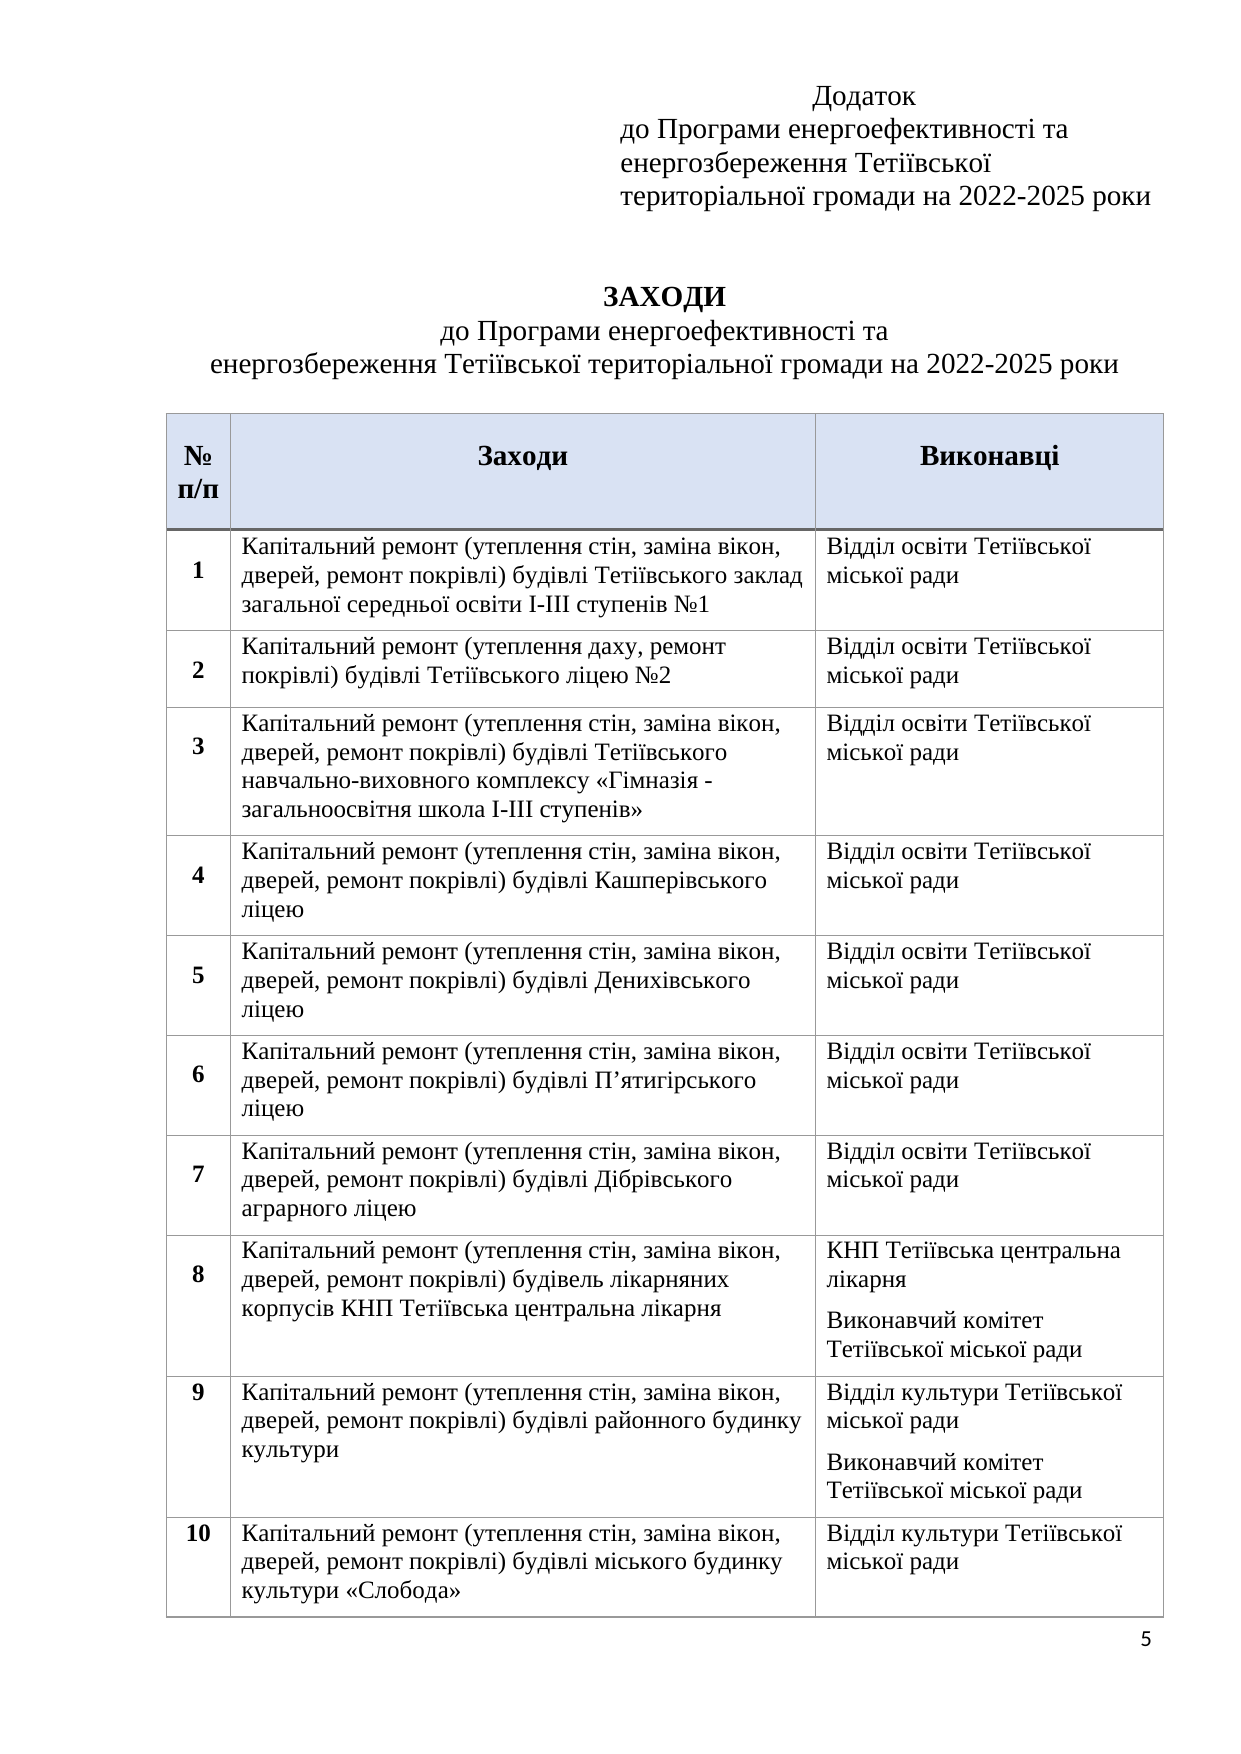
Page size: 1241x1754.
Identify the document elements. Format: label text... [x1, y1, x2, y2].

text ЗАХОДИ [177, 279, 1152, 313]
table_cell Відділ освіти Тетіївської міської ради [816, 1036, 1163, 1135]
table_cell Відділ освіти Тетіївської міської ради [816, 936, 1163, 1035]
table_cell Відділ освіти Тетіївської міської ради [816, 531, 1163, 630]
table_cell Відділ освіти Тетіївської міської ради [816, 631, 1163, 707]
table_header Заходи [231, 414, 815, 528]
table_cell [816, 1518, 1163, 1616]
table_cell Відділ освіти Тетіївської міської ради [816, 708, 1163, 835]
table_cell 4 [167, 836, 230, 935]
table_cell Капітальний ремонт (утеплення стін, заміна вікон, дверей, ремонт покрівлі) будівлі Тетіївського заклад загальної середньої освіти І-ІІІ ступенів №1 [231, 531, 815, 630]
text Додаток [576, 78, 1152, 111]
table_cell 7 [167, 1136, 230, 1234]
text енергозбереження Тетіївської територіальної громади на 2022-2025 роки [177, 346, 1152, 380]
table_cell 8 [167, 1236, 230, 1376]
table_cell 3 [167, 708, 230, 835]
text до Програми енергоефективності та енергозбереження Тетіївської територіальної громади на 2022-2025 роки [620, 111, 1152, 212]
table_header Виконавці [816, 414, 1163, 528]
table_cell 2 [167, 631, 230, 707]
table_cell Відділ освіти Тетіївської міської ради [816, 836, 1163, 935]
text до Програми енергоефективності та [177, 313, 1152, 346]
table_cell Відділ культури Тетіївської міської ради Виконавчий комітет Тетіївської міської ради [816, 1377, 1163, 1517]
table_cell Капітальний ремонт (утеплення стін, заміна вікон, дверей, ремонт покрівлі) будівлі Дібрівського аграрного ліцею [231, 1136, 815, 1234]
table_cell 10 [167, 1518, 230, 1616]
table_cell Відділ освіти Тетіївської міської ради [816, 1136, 1163, 1234]
table_cell 5 [167, 936, 230, 1035]
table_cell Капітальний ремонт (утеплення даху, ремонт покрівлі) будівлі Тетіївського ліцею №2 [231, 631, 815, 707]
table_cell Капітальний ремонт (утеплення стін, заміна вікон, дверей, ремонт покрівлі) будівлі районного будинку культури [231, 1377, 815, 1517]
table_cell 6 [167, 1036, 230, 1135]
table_cell Капітальний ремонт (утеплення стін, заміна вікон, дверей, ремонт покрівлі) будівель лікарняних корпусів КНП Тетіївська центральна лікарня [231, 1236, 815, 1376]
table_cell 9 [167, 1377, 230, 1517]
table_cell КНП Тетіївська центральна лікарня Виконавчий комітет Тетіївської міської ради [816, 1236, 1163, 1376]
table_cell Капітальний ремонт (утеплення стін, заміна вікон, дверей, ремонт покрівлі) будівлі Тетіївського навчально-виховного комплексу «Гімназія -загальноосвітня школа І-ІІІ ступенів» [231, 708, 815, 835]
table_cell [231, 1518, 815, 1616]
table_cell Капітальний ремонт (утеплення стін, заміна вікон, дверей, ремонт покрівлі) будівлі Кашперівського ліцею [231, 836, 815, 935]
table_header № п/п [167, 414, 230, 528]
table_cell Капітальний ремонт (утеплення стін, заміна вікон, дверей, ремонт покрівлі) будівлі П’ятигірського ліцею [231, 1036, 815, 1135]
table_cell Капітальний ремонт (утеплення стін, заміна вікон, дверей, ремонт покрівлі) будівлі Денихівського ліцею [231, 936, 815, 1035]
table_cell 1 [167, 531, 230, 630]
